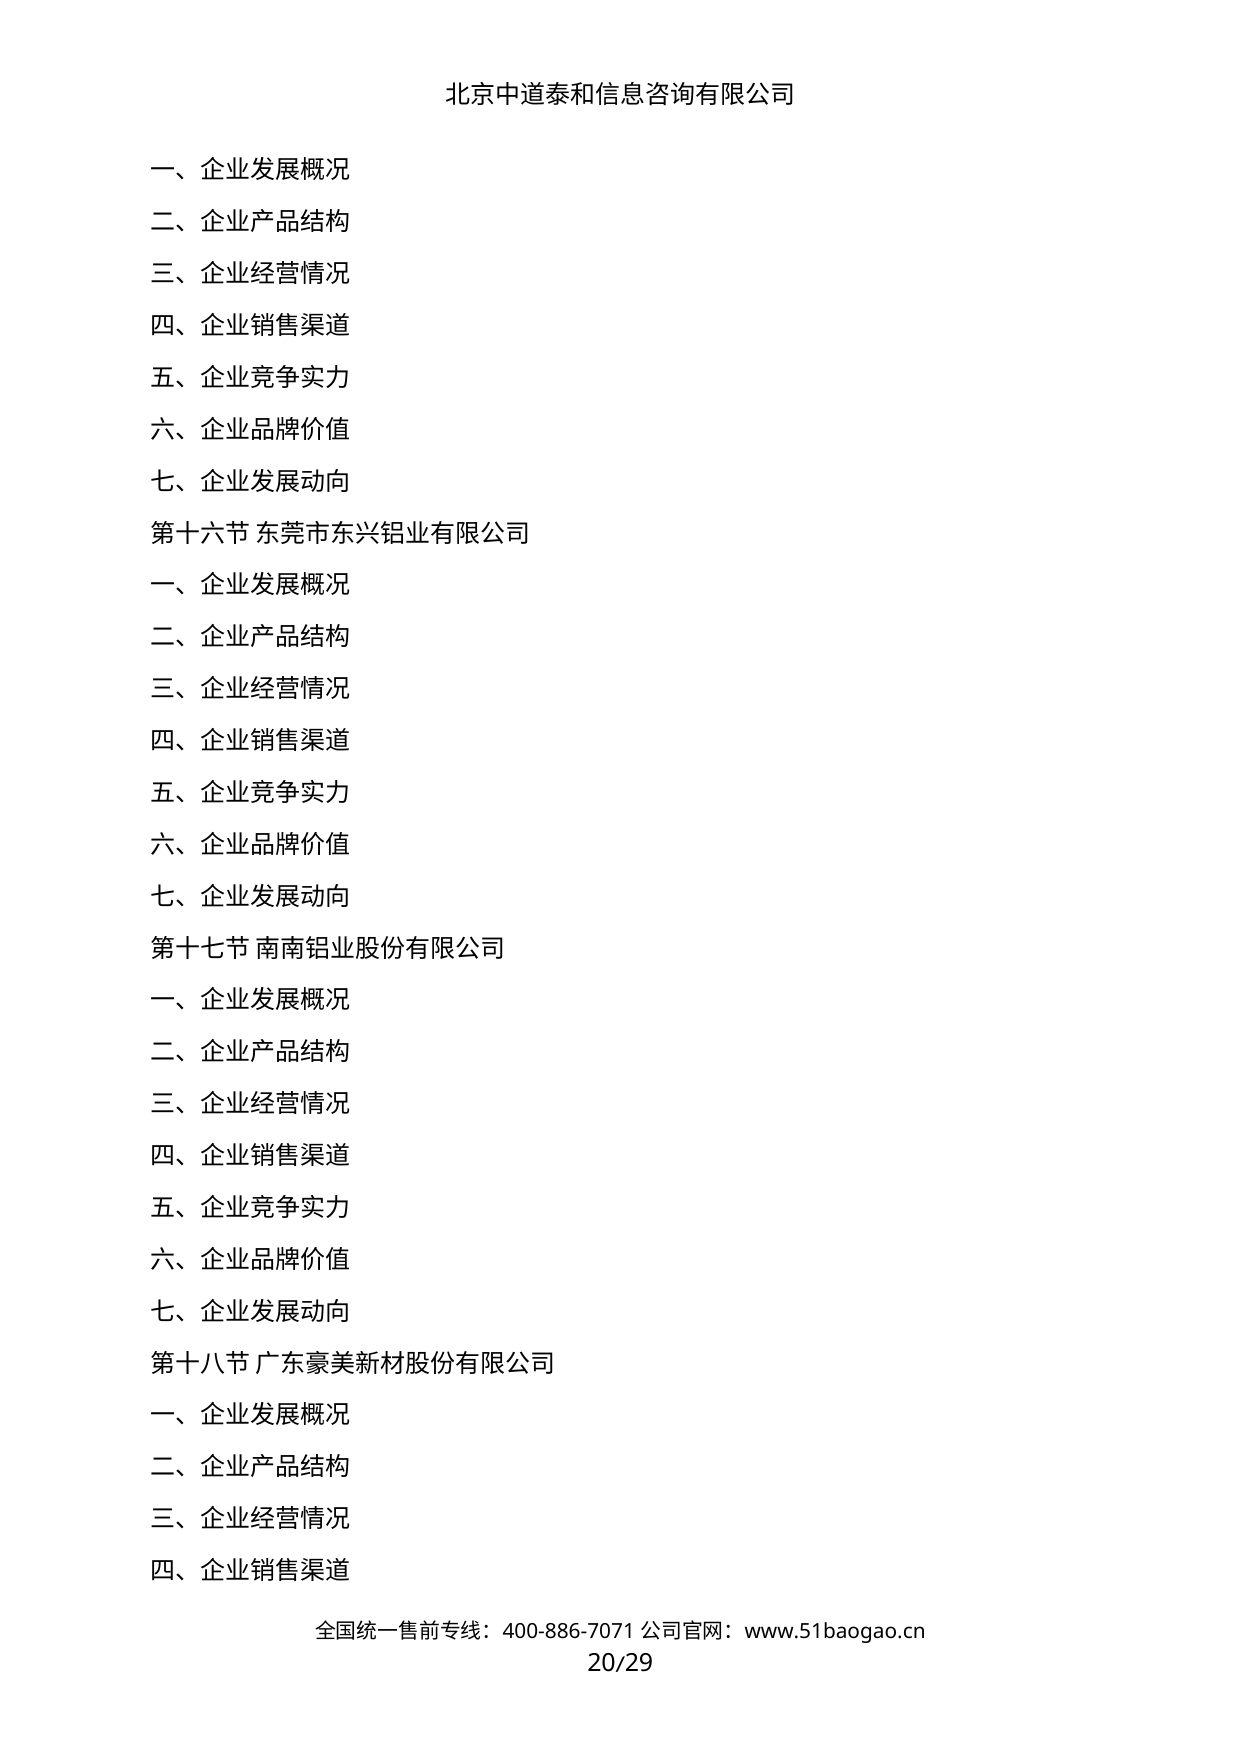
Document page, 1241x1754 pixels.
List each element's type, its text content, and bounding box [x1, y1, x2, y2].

text 六、企业品牌价值 [150, 409, 1090, 446]
text 四、企业销售渠道 [150, 721, 1090, 757]
text 五、企业竞争实力 [150, 772, 1090, 809]
text 六、企业品牌价值 [150, 1239, 1090, 1276]
text 三、企业经营情况 [150, 254, 1090, 290]
text 二、企业产品结构 [150, 202, 1090, 238]
text 一、企业发展概况 [150, 565, 1090, 601]
text 一、企业发展概况 [150, 1395, 1090, 1431]
text 六、企业品牌价值 [150, 824, 1090, 861]
text 三、企业经营情况 [150, 1499, 1090, 1535]
text 四、企业销售渠道 [150, 1551, 1090, 1587]
text 七、企业发展动向 [150, 876, 1090, 912]
text 五、企业竞争实力 [150, 1187, 1090, 1224]
text 三、企业经营情况 [150, 669, 1090, 705]
text 一、企业发展概况 [150, 150, 1090, 186]
text 第十六节 东莞市东兴铝业有限公司 [150, 513, 1090, 549]
text 第十七节 南南铝业股份有限公司 [150, 928, 1090, 964]
text 一、企业发展概况 [150, 980, 1090, 1016]
text 七、企业发展动向 [150, 461, 1090, 497]
text 七、企业发展动向 [150, 1291, 1090, 1327]
text 五、企业竞争实力 [150, 357, 1090, 394]
text 三、企业经营情况 [150, 1084, 1090, 1120]
text 二、企业产品结构 [150, 617, 1090, 653]
text 第十八节 广东豪美新材股份有限公司 [150, 1343, 1090, 1379]
text 四、企业销售渠道 [150, 306, 1090, 342]
text 二、企业产品结构 [150, 1447, 1090, 1483]
text 二、企业产品结构 [150, 1032, 1090, 1068]
text 四、企业销售渠道 [150, 1136, 1090, 1172]
